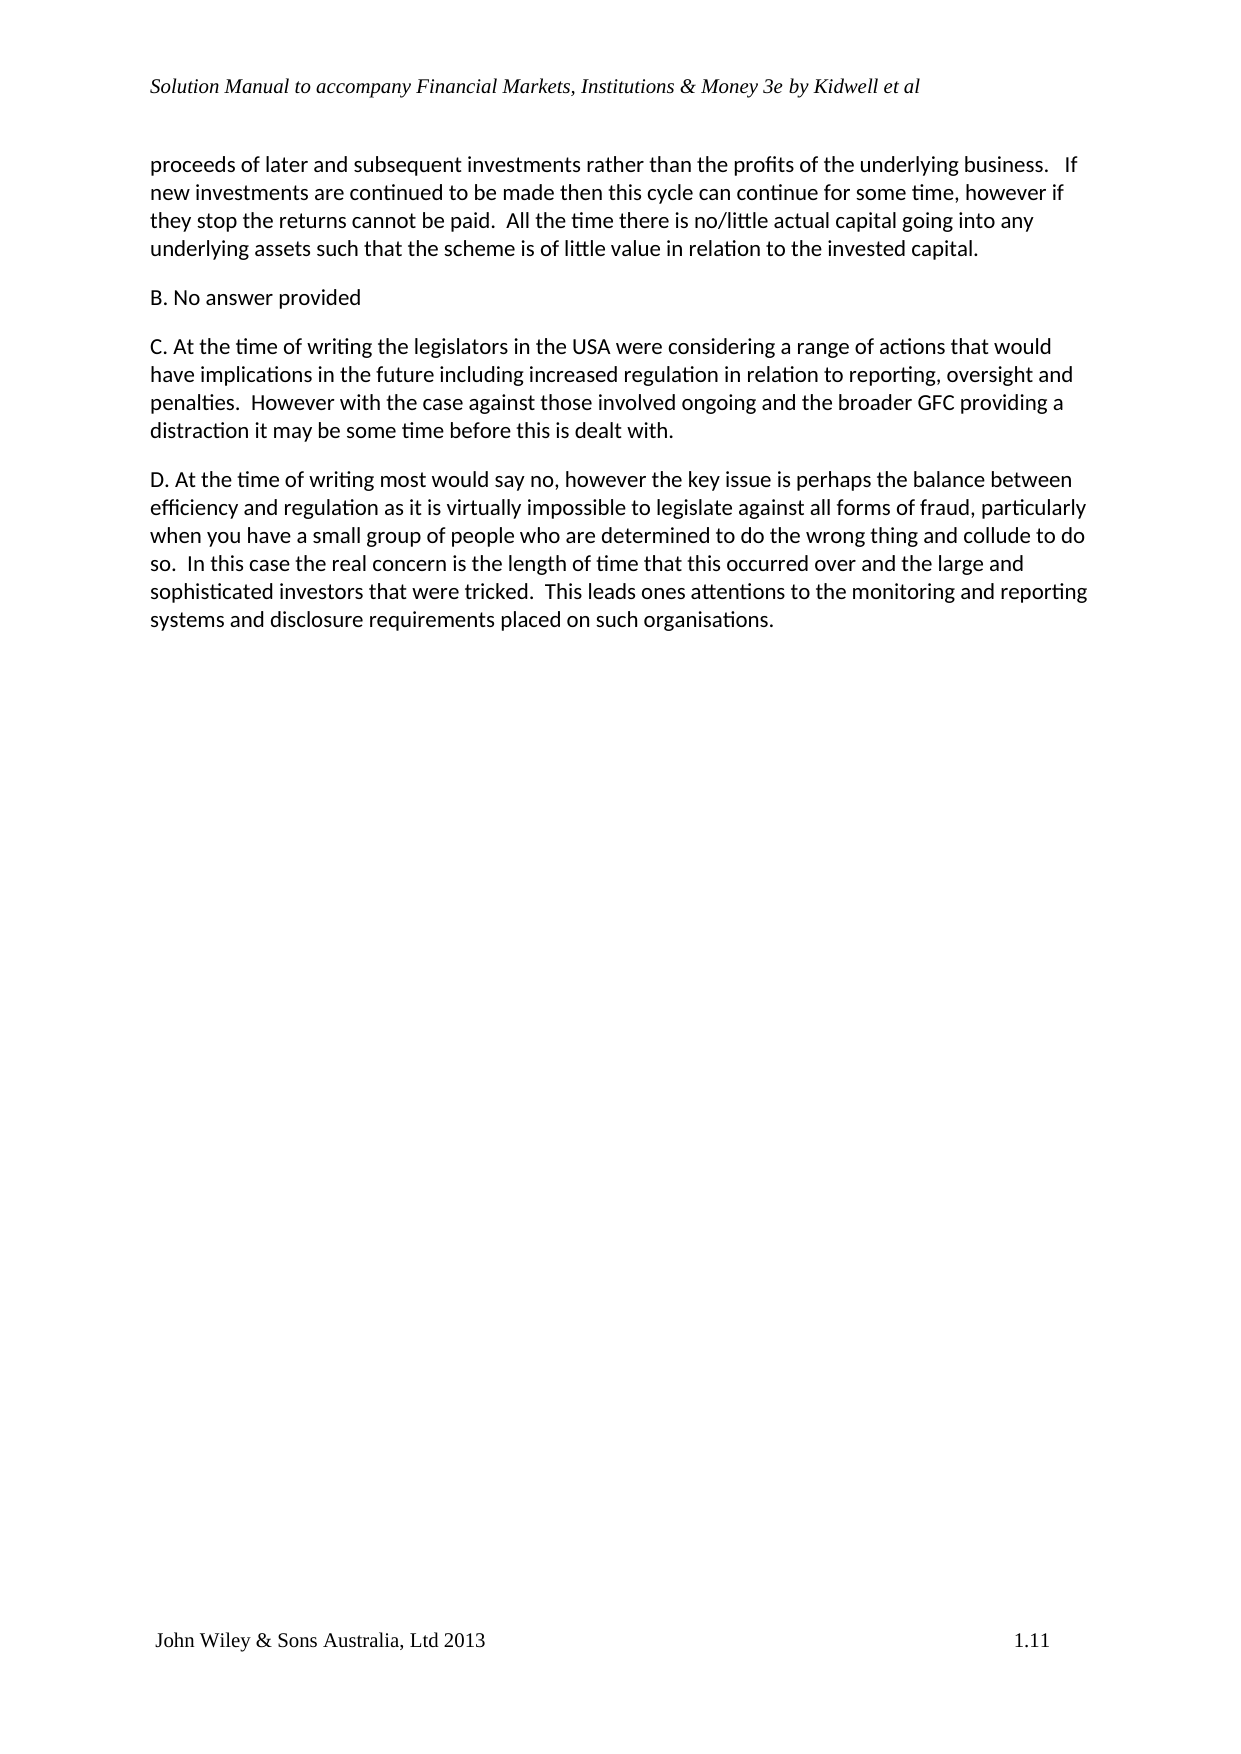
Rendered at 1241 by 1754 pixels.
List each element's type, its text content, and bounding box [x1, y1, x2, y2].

text B. No answer provided [150, 283, 1090, 311]
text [150, 151, 1090, 263]
text C. At the time of writing the legislators in the USA were considering a range of actions that would have implications in the future including increased regulation in relation to reporting, oversight and penalties. However with the case against those involved ongoing and the broader GFC providing a distraction it may be some time before this is dealt with. [150, 332, 1090, 444]
text D. At the time of writing most would say no, however the key issue is perhaps the balance between efficiency and regulation as it is virtually impossible to legislate against all forms of fraud, particularly when you have a small group of people who are determined to do the wrong thing and collude to do so. In this case the real concern is the length of time that this occurred over and the large and sophisticated investors that were tricked. This leads ones attentions to the monitoring and reporting systems and disclosure requirements placed on such organisations. [150, 465, 1090, 633]
